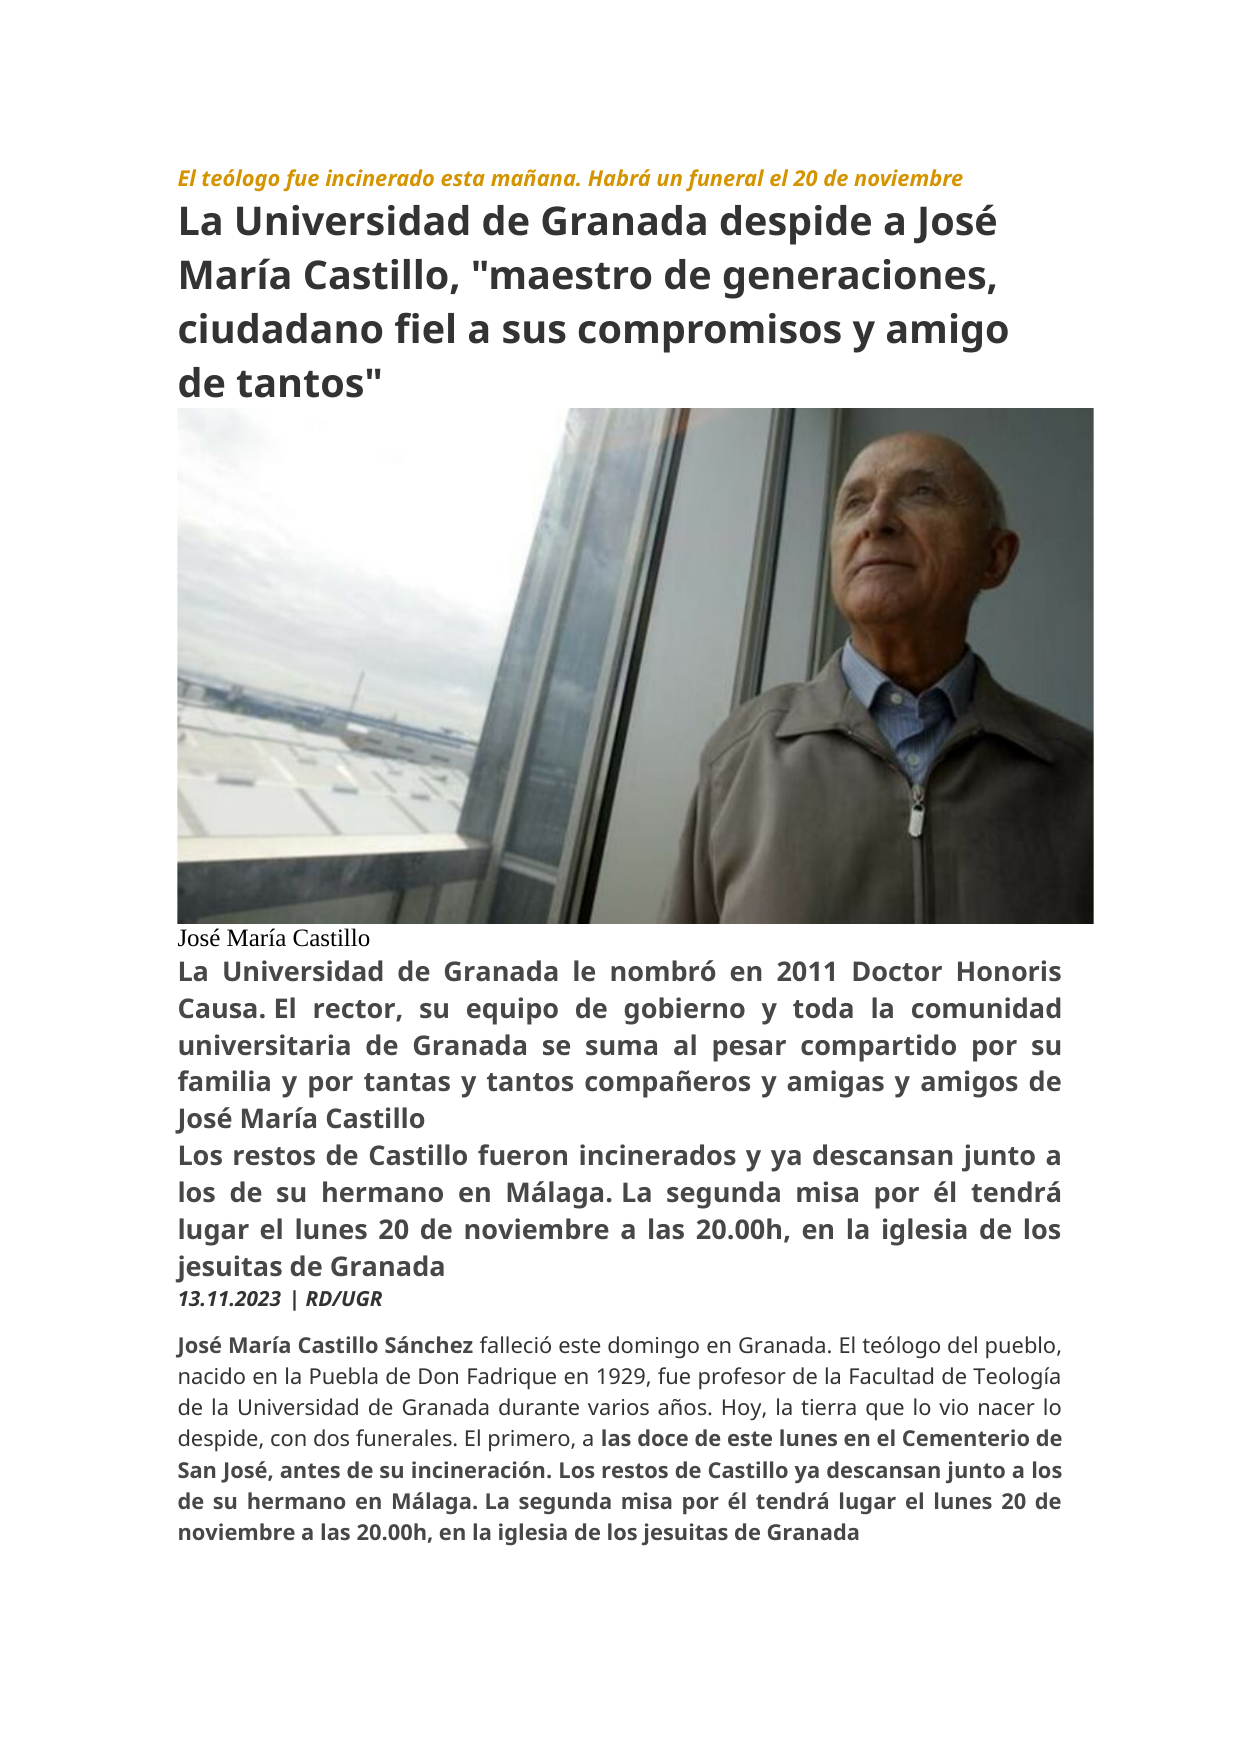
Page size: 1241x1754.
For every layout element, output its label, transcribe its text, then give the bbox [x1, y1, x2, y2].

text La Universidad de Granada despide a José María Castillo, "maestro de generaciones, ciudadano fiel a sus compromisos y amigo de tantos" [177, 193, 1063, 408]
text Los restos de Castillo fueron incinerados y ya descansan junto a los de su hermano en Málaga. La segunda misa por él tendrá lugar el lunes 20 de noviembre a las 20.00h, en la iglesia de los jesuitas de Granada [177, 1137, 1063, 1284]
text José María Castillo Sánchez falleció este domingo en Granada. El teólogo del pueblo, nacido en la Puebla de Don Fadrique en 1929, fue profesor de la Facultad de Teología de la Universidad de Granada durante varios años. Hoy, la tierra que lo vio nacer lo despide, con dos funerales. El primero, a las doce de este lunes en el Cementerio de San José, antes de su incineración. Los restos de Castillo ya descansan junto a los de su hermano en Málaga. La segunda misa por él tendrá lugar el lunes 20 de noviembre a las 20.00h, en la iglesia de los jesuitas de Granada [177, 1328, 1063, 1547]
picture [177, 408, 1094, 924]
text La Universidad de Granada le nombró en 2011 Doctor Honoris Causa. El rector, su equipo de gobierno y toda la comunidad universitaria de Granada se suma al pesar compartido por su familia y por tantas y tantos compañeros y amigas y amigos de José María Castillo [177, 952, 1063, 1137]
text 13.11.2023 | RD/UGR [177, 1284, 1063, 1313]
text El teólogo fue incinerado esta mañana. Habrá un funeral el 20 de noviembre [177, 148, 1063, 193]
text José María Castillo [177, 924, 1063, 952]
